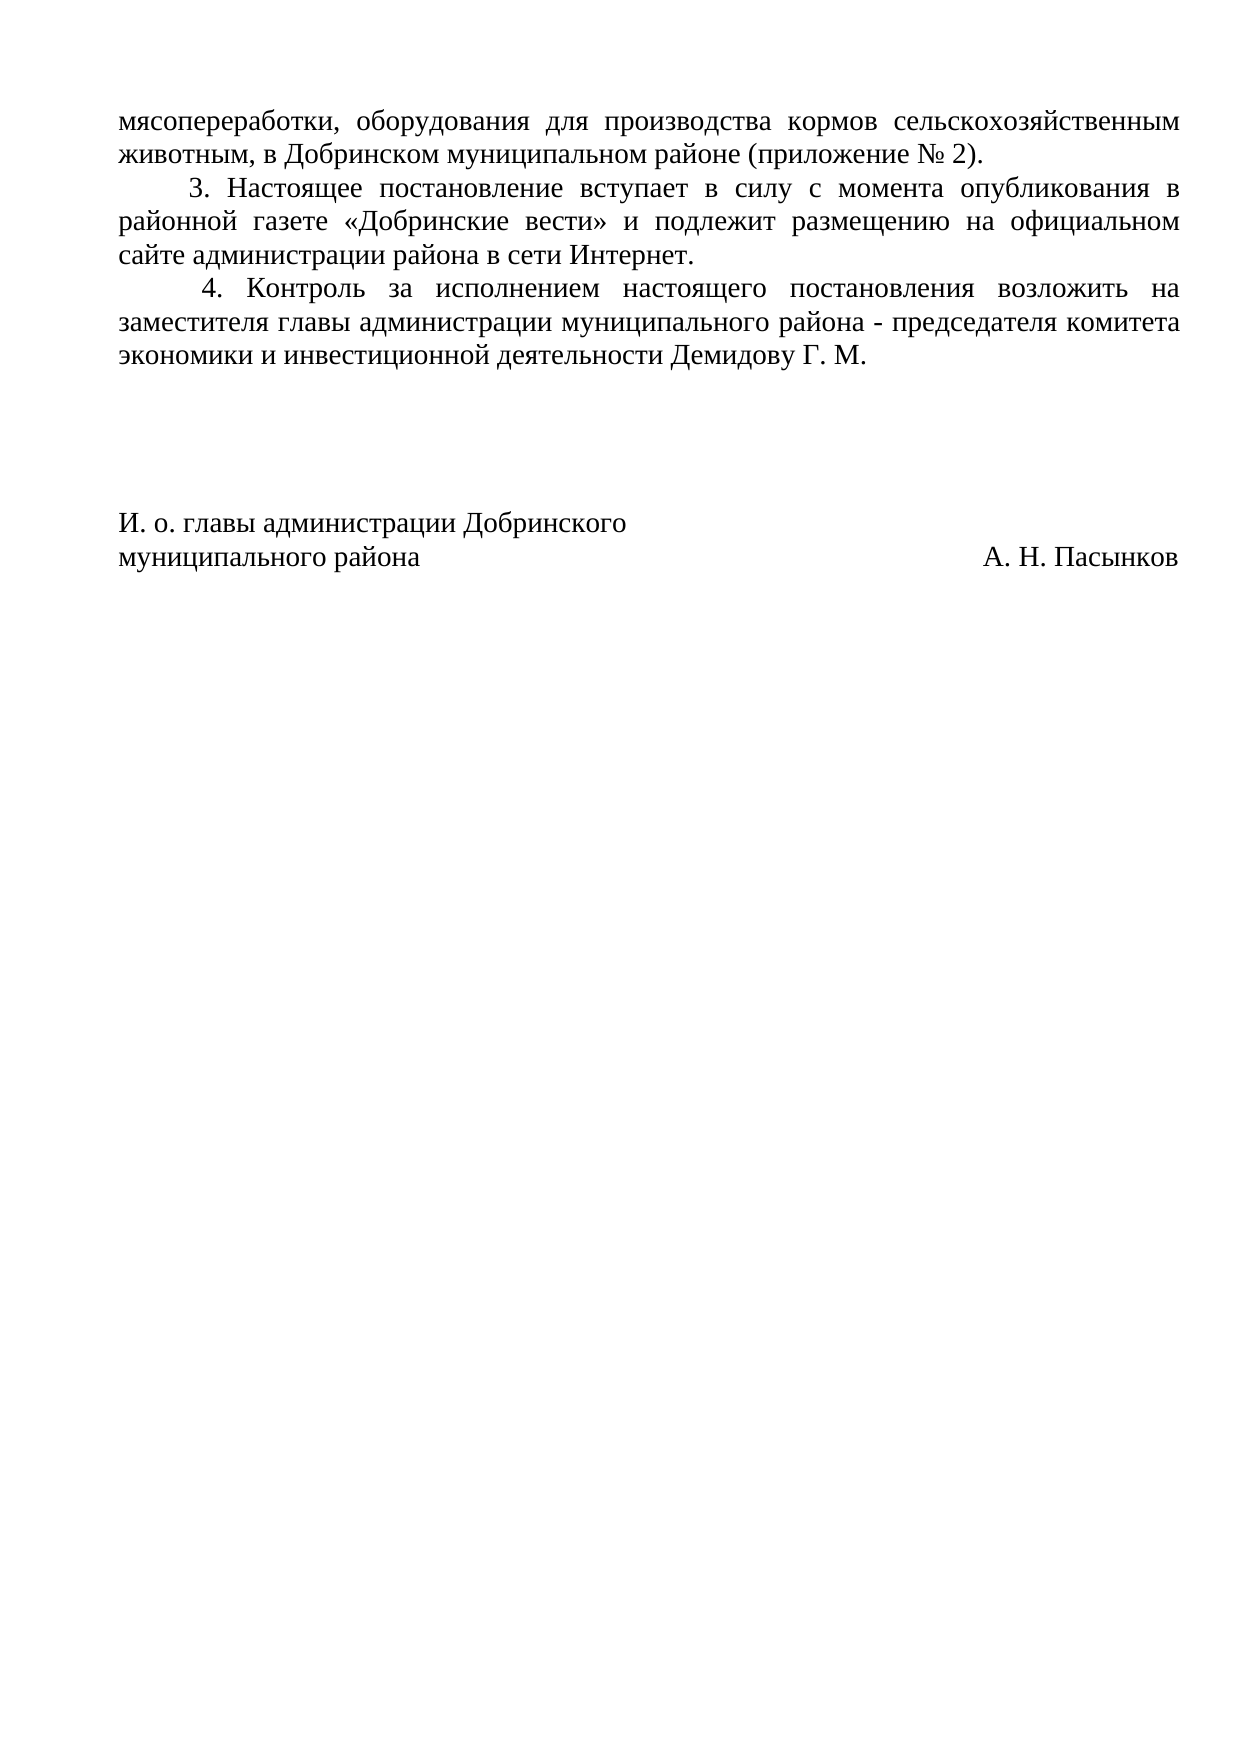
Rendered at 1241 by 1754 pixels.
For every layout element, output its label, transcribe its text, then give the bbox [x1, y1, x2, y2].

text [118, 103, 1181, 170]
text 4. Контроль за исполнением настоящего постановления возложить на заместителя главы администрации муниципального района - председателя комитета экономики и инвестиционной деятельности Демидову Г. М. [118, 270, 1181, 371]
text муниципального района А. Н. Пасынков [118, 539, 1181, 572]
text И. о. главы администрации Добринского [118, 505, 1181, 539]
text 3. Настоящее постановление вступает в силу с момента опубликования в районной газете «Добринские вести» и подлежит размещению на официальном сайте администрации района в сети Интернет. [118, 170, 1181, 270]
